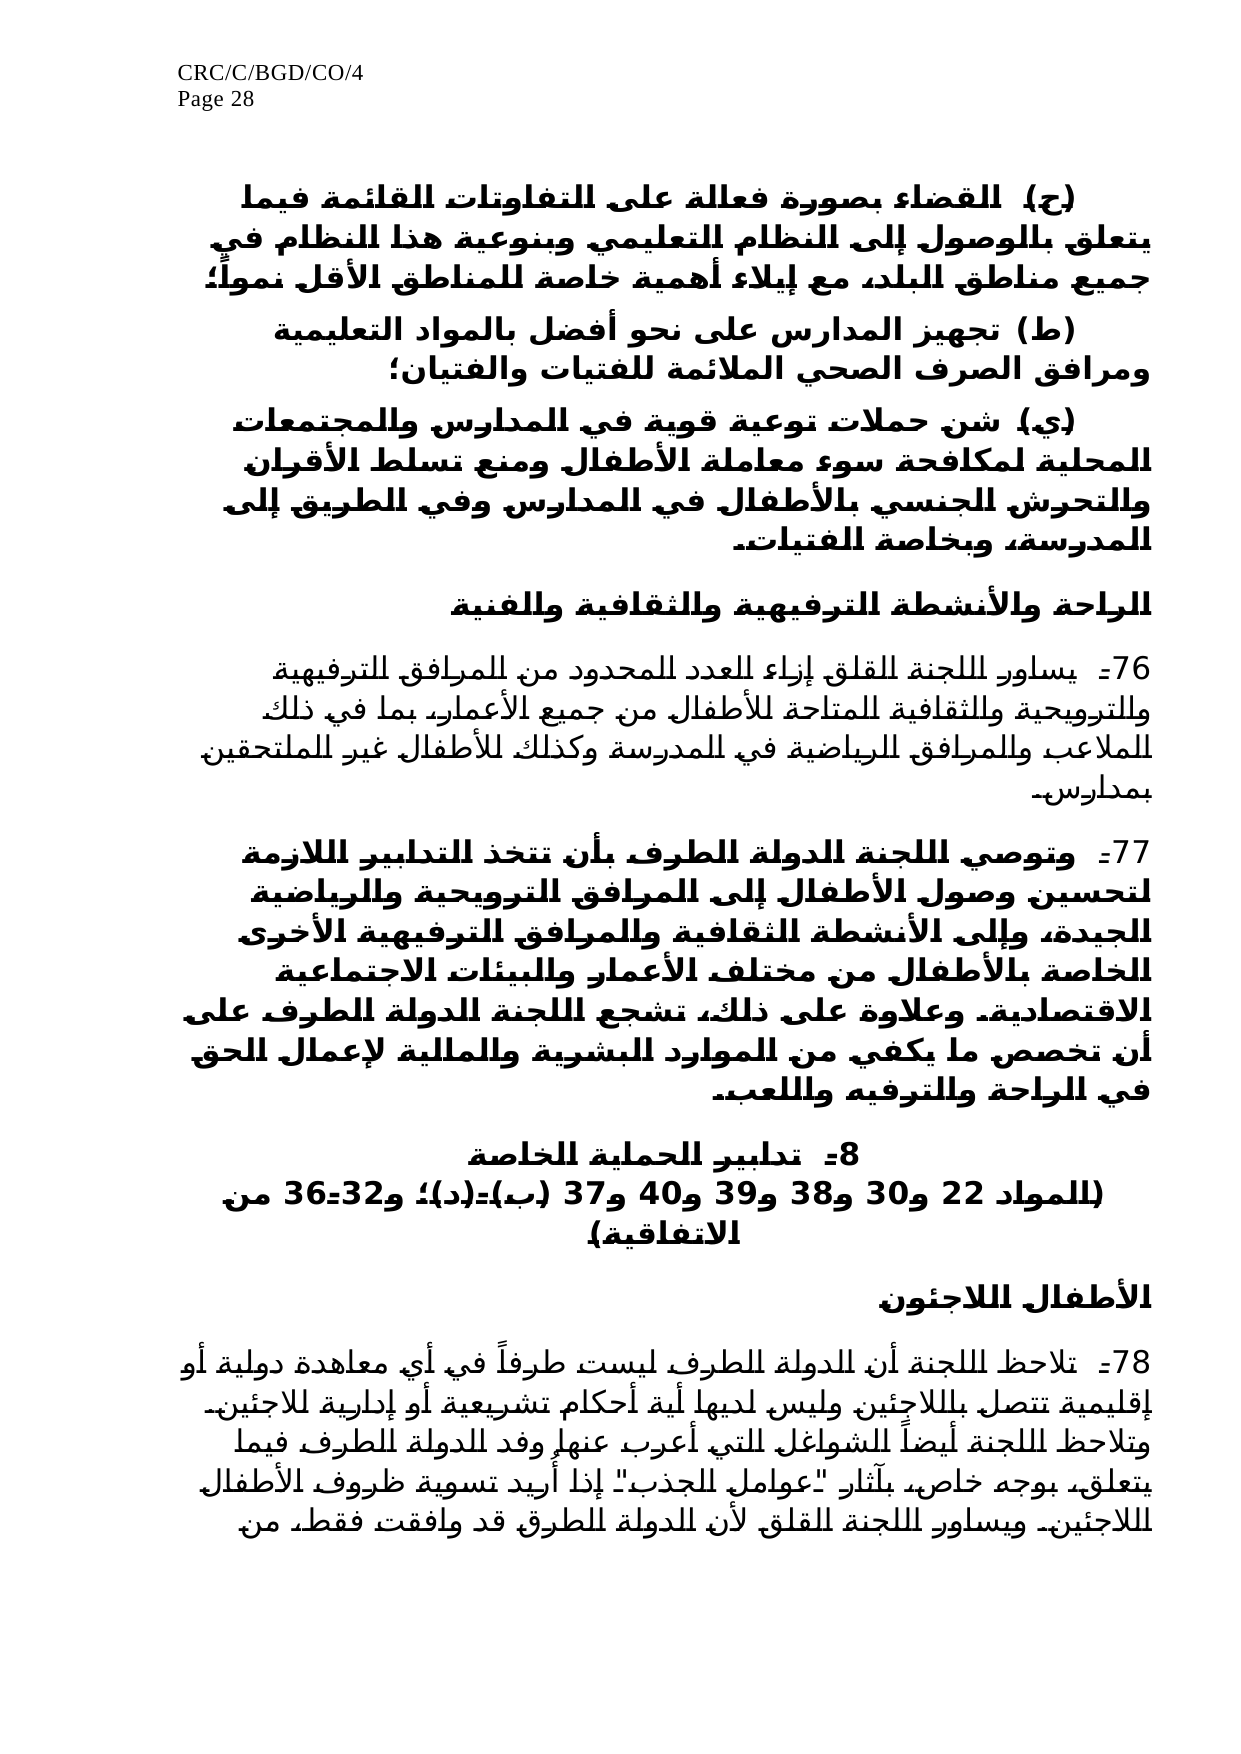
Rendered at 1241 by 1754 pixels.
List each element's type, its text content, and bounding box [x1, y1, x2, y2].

text 77- وتوصي اللجنة الدولة الطرف بأن تتخذ التدابير اللازمة لتحسين وصول الأطفال إلى المرافق الترويحية والرياضية الجيدة، وإلى الأنشطة الثقافية والمرافق الترفيهية الأخرى الخاصة بالأطفال من مختلف الأعمار والبيئات الاجتماعية الاقتصادية. وعلاوة على ذلك، تشجع اللجنة الدولة الطرف على أن تخصص ما يكفي من الموارد البشرية والمالية لإعمال الحق في الراحة والترفيه واللعب. [177, 831, 1152, 1108]
text (ح) القضاء بصورة فعالة على التفاوتات القائمة فيما يتعلق بالوصول إلى النظام التعليمي وبنوعية هذا النظام في جميع مناطق البلد، مع إيلاء أهمية خاصة للمناطق الأقل نمواً؛ [177, 177, 1152, 296]
text (ي) شن حملات توعية قوية في المدارس والمجتمعات المحلية لمكافحة سوء معاملة الأطفال ومنع تسلط الأقران والتحرش الجنسي بالأطفال في المدارس وفي الطريق إلى المدرسة، وبخاصة الفتيات. [177, 400, 1152, 558]
text 76- يساور اللجنة القلق إزاء العدد المحدود من المرافق الترفيهية والترويحية والثقافية المتاحة للأطفال من جميع الأعمار، بما في ذلك الملاعب والمرافق الرياضية في المدرسة وكذلك للأطفال غير الملتحقين بمدارس. [177, 648, 1152, 806]
text 8- تدابير الحماية الخاصة (المواد 22 و30 و38 و39 و40 و37 (ب)-(د)؛ و32-36 من الاتفاقية) [177, 1133, 1152, 1252]
text (ط) تجهيز المدارس على نحو أفضل بالمواد التعليمية ومرافق الصرف الصحي الملائمة للفتيات والفتيان؛ [177, 308, 1152, 388]
text الراحة والأنشطة الترفيهية والثقافية والفنية [177, 583, 1152, 623]
text الأطفال اللاجئون [177, 1277, 1152, 1317]
